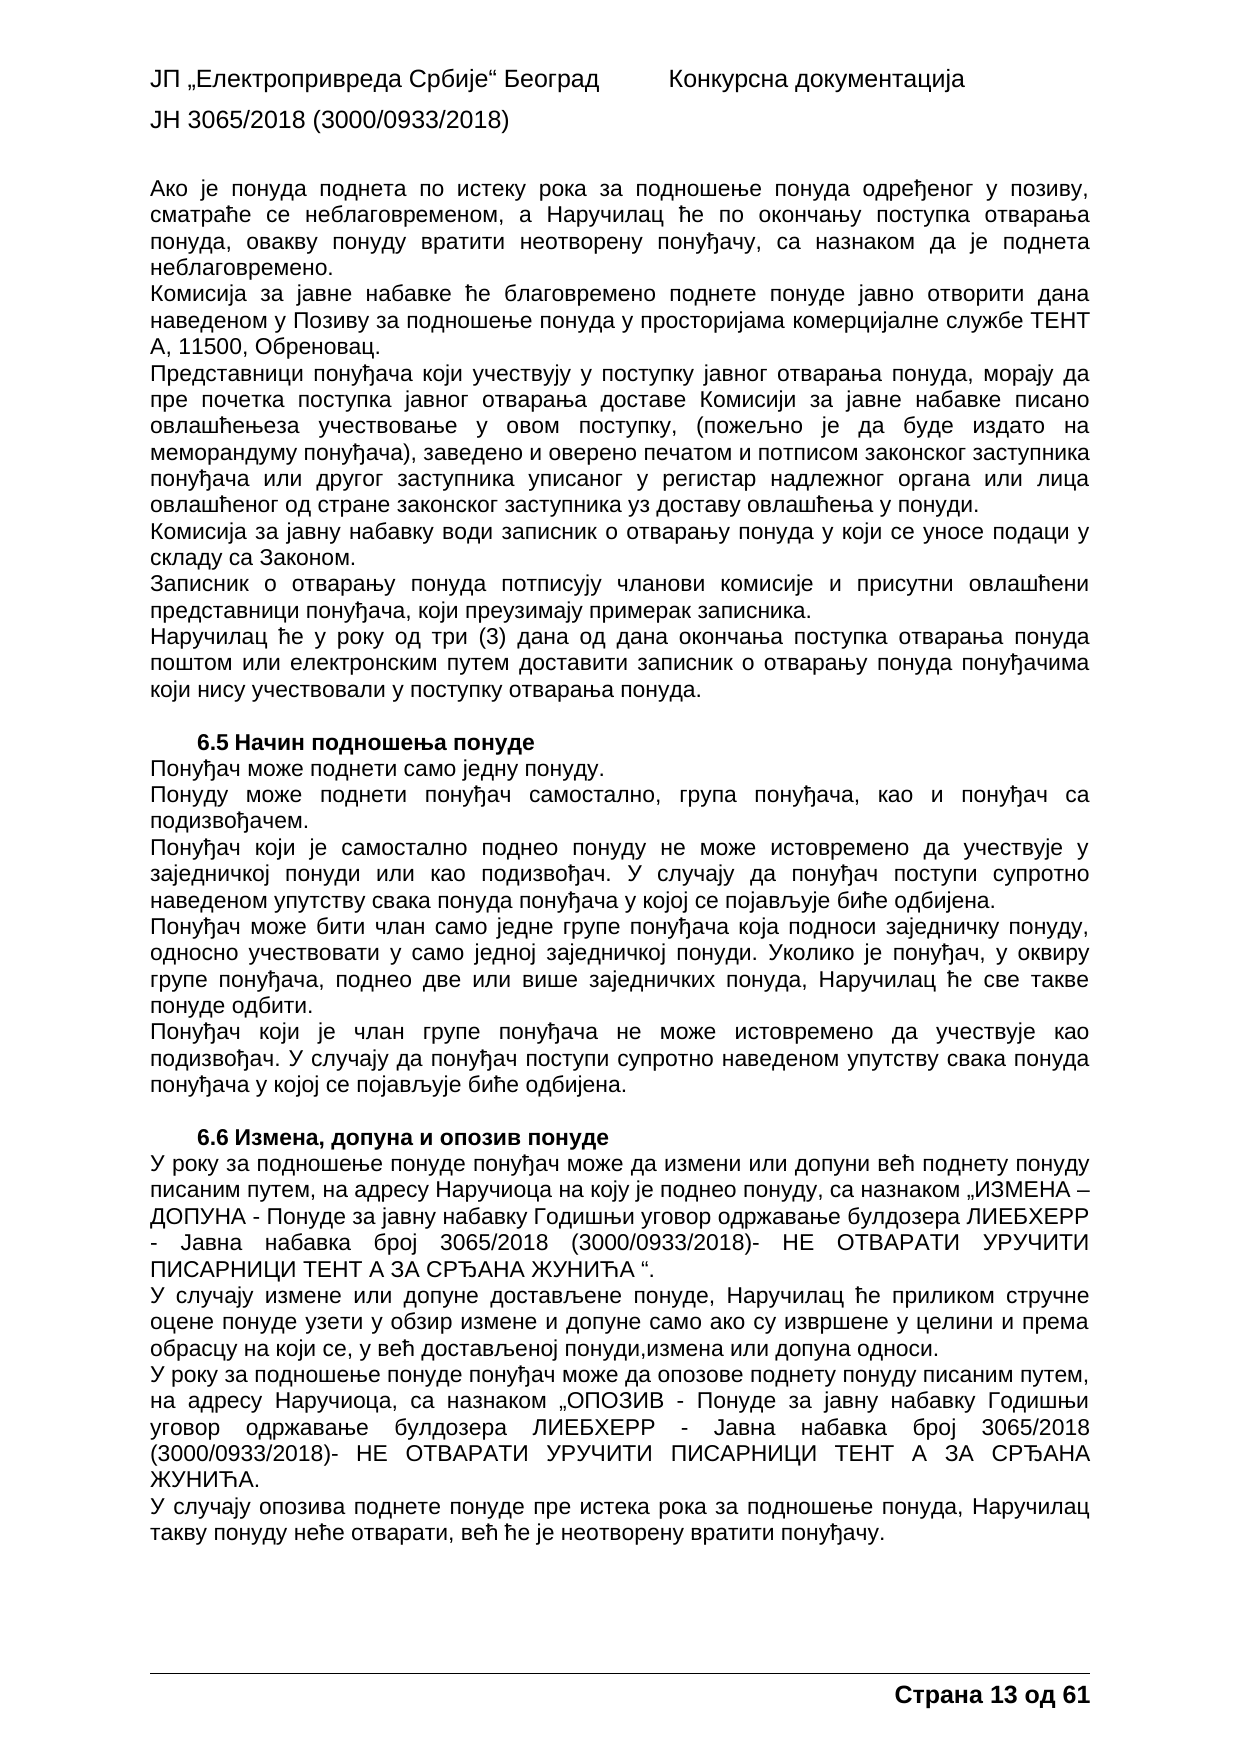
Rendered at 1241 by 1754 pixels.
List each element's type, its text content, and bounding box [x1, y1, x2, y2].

text Ако је понуда поднета по истеку рока за подношење понуда одређеног у позиву, сматраће се неблаговременом, а Наручилац ће по окончању поступка отварања понуда, овакву понуду вратити неотворену понуђачу, са назнаком да је поднета неблаговремено. [150, 175, 1090, 280]
text У случају измене или допуне достављене понуде, Наручилац ће приликом стручне оцене понуде узети у обзир измене и допуне само ако су извршене у целини и према обрасцу на који се, у већ достављеној понуди,измена или допуна односи. [150, 1282, 1090, 1361]
text Понуђач који је члан групе понуђача не може истовремено да учествује као подизвођач. У случају да понуђач поступи супротно наведеном упутству свака понуда понуђача у којој се појављује биће одбијена. [150, 1018, 1090, 1097]
text Представници понуђача који учествују у поступку јавног отварања понуда, морају да пре почетка поступка јавног отварања доставе Комисији за јавне набавке писано овлашћењеза учествовање у овом поступку, (пожељно је да буде издато на меморандуму понуђача), заведено и оверено печатом и потписом законског заступника понуђача или другог заступника уписаног у регистар надлежног органа или лица овлашћеног од стране законског заступника уз доставу овлашћења у понуди. [150, 359, 1090, 518]
text У року за подношење понуде понуђач може да измени или допуни већ поднету понуду писаним путем, на адресу Наручиоца на коју је поднео понуду, са назнаком „ИЗМЕНА – ДОПУНА - Понуде за јавну набавку Годишњи уговор одржавање булдозера ЛИЕБХЕРР - Јавна набавка број 3065/2018 (3000/0933/2018)- НЕ ОТВАРАТИ УРУЧИТИ ПИСАРНИЦИ ТЕНТ А ЗА СРЂАНА ЖУНИЋА “. [150, 1150, 1090, 1282]
text Понуђач може поднети само једну понуду. [150, 755, 1090, 781]
list Измена, допуна и опозив понуде [197, 1124, 1090, 1150]
text Комисија за јавну набавку води записник о отварању понуда у који се уносе подаци у складу са Законом. [150, 518, 1090, 570]
text Понуђач може бити члан само једне групе понуђача која подноси заједничку понуду, односно учествовати у само једној заједничкој понуди. Уколико је понуђач, у оквиру групе понуђача, поднео две или више заједничких понуда, Наручилац ће све такве понуде одбити. [150, 913, 1090, 1018]
text У року за подношење понуде понуђач може да опозове поднету понуду писаним путем, на адресу Наручиоца, са назнаком „ОПОЗИВ - Понуде за јавну набавку Годишњи уговор одржавање булдозера ЛИЕБХЕРР - Јавна набавка број 3065/2018 (3000/0933/2018)- НЕ ОТВАРАТИ УРУЧИТИ ПИСАРНИЦИ ТЕНТ А ЗА СРЂАНА ЖУНИЋА. [150, 1361, 1090, 1493]
text Записник о отварању понуда потписују чланови комисије и присутни овлашћени представници понуђача, који преузимају примерак записника. [150, 570, 1090, 623]
text У случају опозива поднете понуде пре истека рока за подношење понуда, Наручилац такву понуду неће отварати, већ ће је неотворену вратити понуђачу. [150, 1493, 1090, 1545]
text Понуду може поднети понуђач самостално, група понуђача, као и понуђач са подизвођачем. [150, 781, 1090, 834]
text Наручилац ће у року од три (3) дана од дана окончања поступка отварања понуда поштом или електронским путем доставити записник о отварању понуда понуђачима који нису учествовали у поступку отварања понуда. [150, 623, 1090, 702]
text Понуђач који је самостално поднео понуду не може истовремено да учествује у заједничкој понуди или као подизвођач. У случају да понуђач поступи супротно наведеном упутству свака понуда понуђача у којој се појављује биће одбијена. [150, 834, 1090, 913]
list Начин подношења понуде [197, 728, 1090, 755]
text Комисија за јавне набавке ће благовремено поднете понуде јавно отворити дана наведеном у Позиву за подношење понуда у просторијама комерцијалне службе ТЕНТ А, 11500, Обреновац. [150, 280, 1090, 359]
